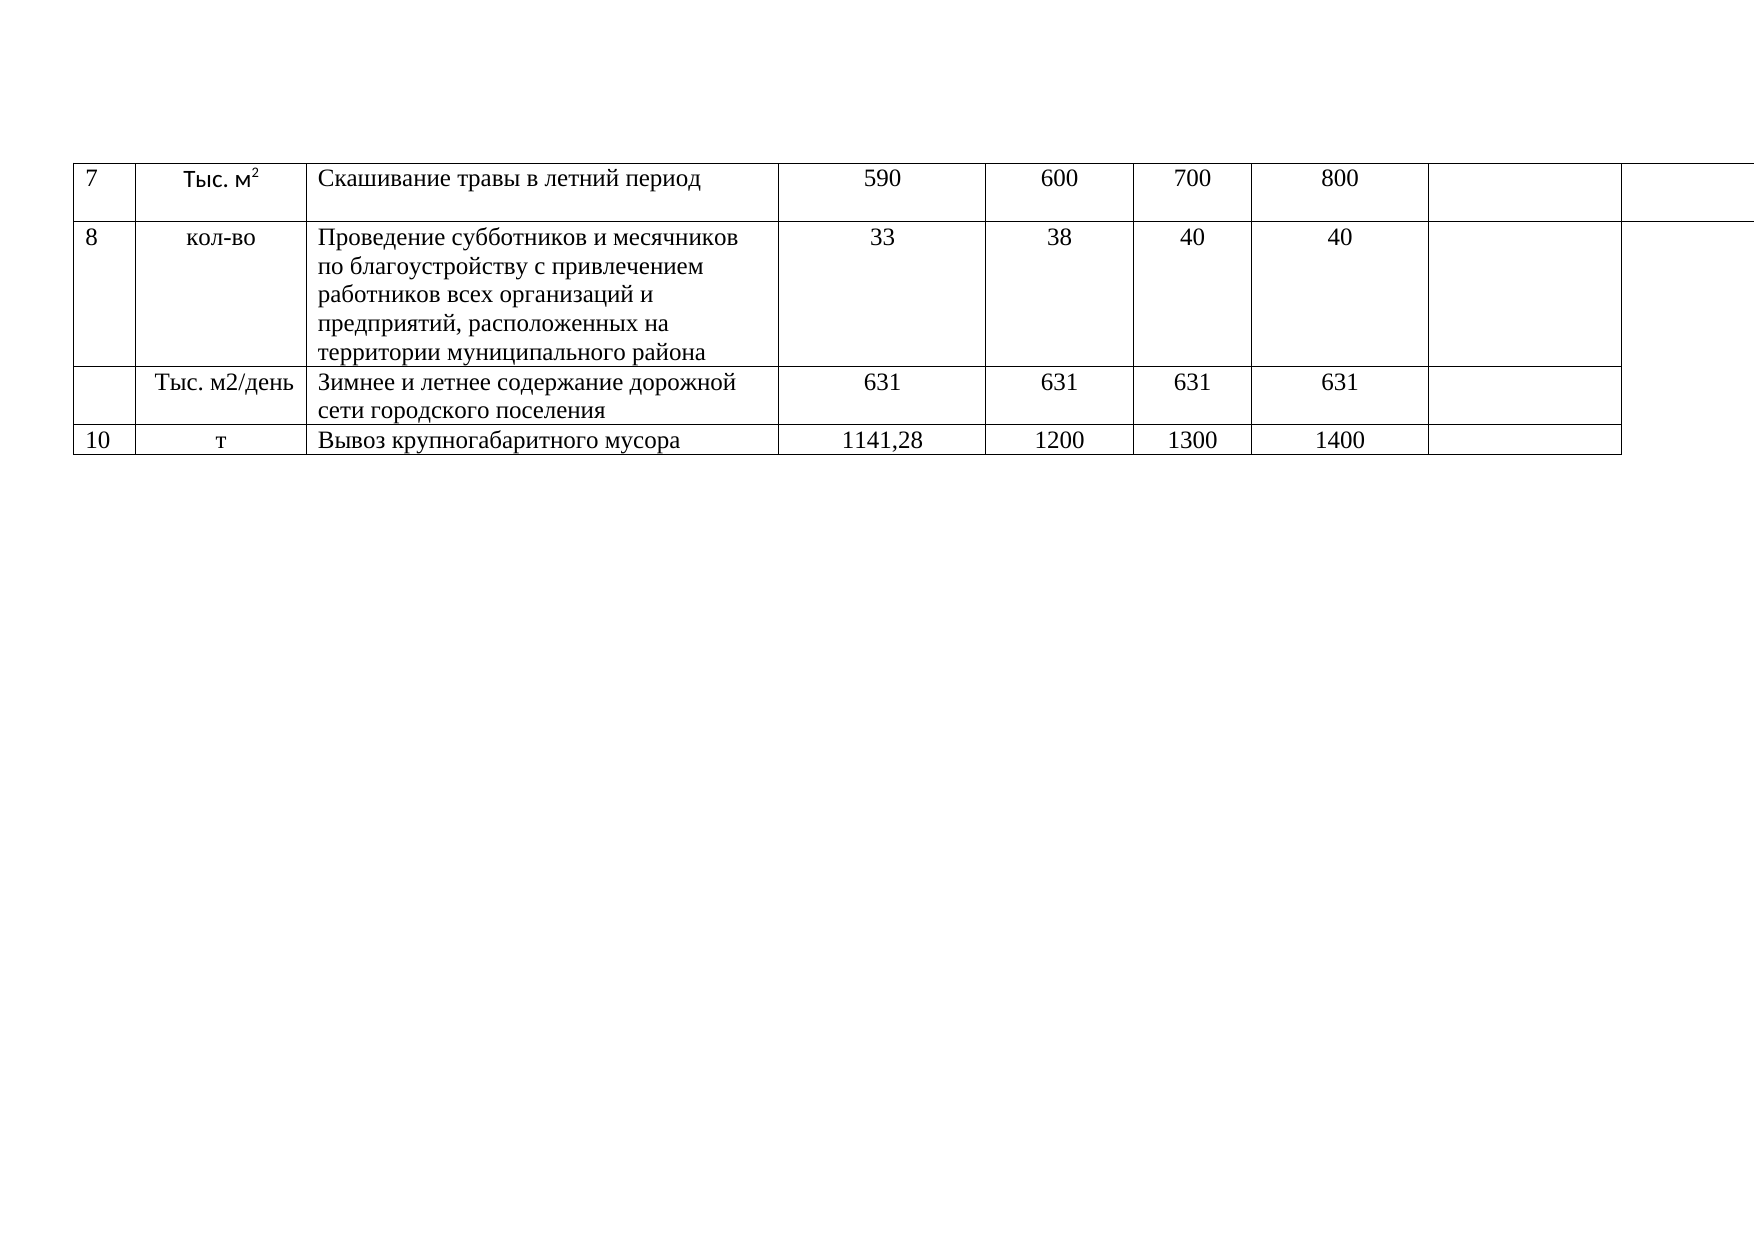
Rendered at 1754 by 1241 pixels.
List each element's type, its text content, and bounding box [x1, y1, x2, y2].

table_cell 600 [986, 164, 1133, 221]
table_cell Тыс. м2/день [136, 367, 306, 424]
table_cell 590 [779, 164, 985, 221]
table_cell [1454, 222, 1621, 366]
table_cell 1400 [1252, 425, 1428, 454]
table_cell 700 [1134, 164, 1251, 221]
table_cell Вывоз крупногабаритного мусора [307, 425, 778, 454]
table_cell 10 [74, 425, 135, 454]
table_cell кол-во [136, 222, 306, 366]
table_cell 40 [1134, 222, 1251, 366]
table_cell 631 [986, 367, 1133, 424]
table_cell 33 [779, 222, 985, 366]
table_cell 40 [1252, 222, 1428, 366]
table_cell т [136, 425, 306, 454]
table_cell 1141,28 [779, 425, 985, 454]
table_cell [1454, 164, 1621, 221]
table_cell 38 [986, 222, 1133, 366]
table_cell 7 [74, 164, 135, 221]
table_cell [1454, 367, 1621, 424]
table_cell [1429, 425, 1453, 454]
table_cell 631 [1134, 367, 1251, 424]
table_cell Тыс. м2 [136, 164, 306, 221]
table_cell 631 [779, 367, 985, 424]
table_cell [1454, 425, 1621, 454]
table_cell [1429, 367, 1453, 424]
table_cell Скашивание травы в летний период [307, 164, 778, 221]
table_cell 800 [1252, 164, 1428, 221]
table_cell 631 [1252, 367, 1428, 424]
table_cell 1300 [1134, 425, 1251, 454]
table_cell Проведение субботников и месячников по благоустройству с привлечением работников всех организаций и предприятий, расположенных на территории муниципального района [307, 222, 778, 366]
table_cell 8 [74, 222, 135, 366]
table_cell Зимнее и летнее содержание дорожной сети городского поселения [307, 367, 778, 424]
table_cell [74, 367, 135, 424]
table_cell 1200 [986, 425, 1133, 454]
table_cell [1429, 222, 1453, 366]
table_cell [1429, 164, 1453, 221]
